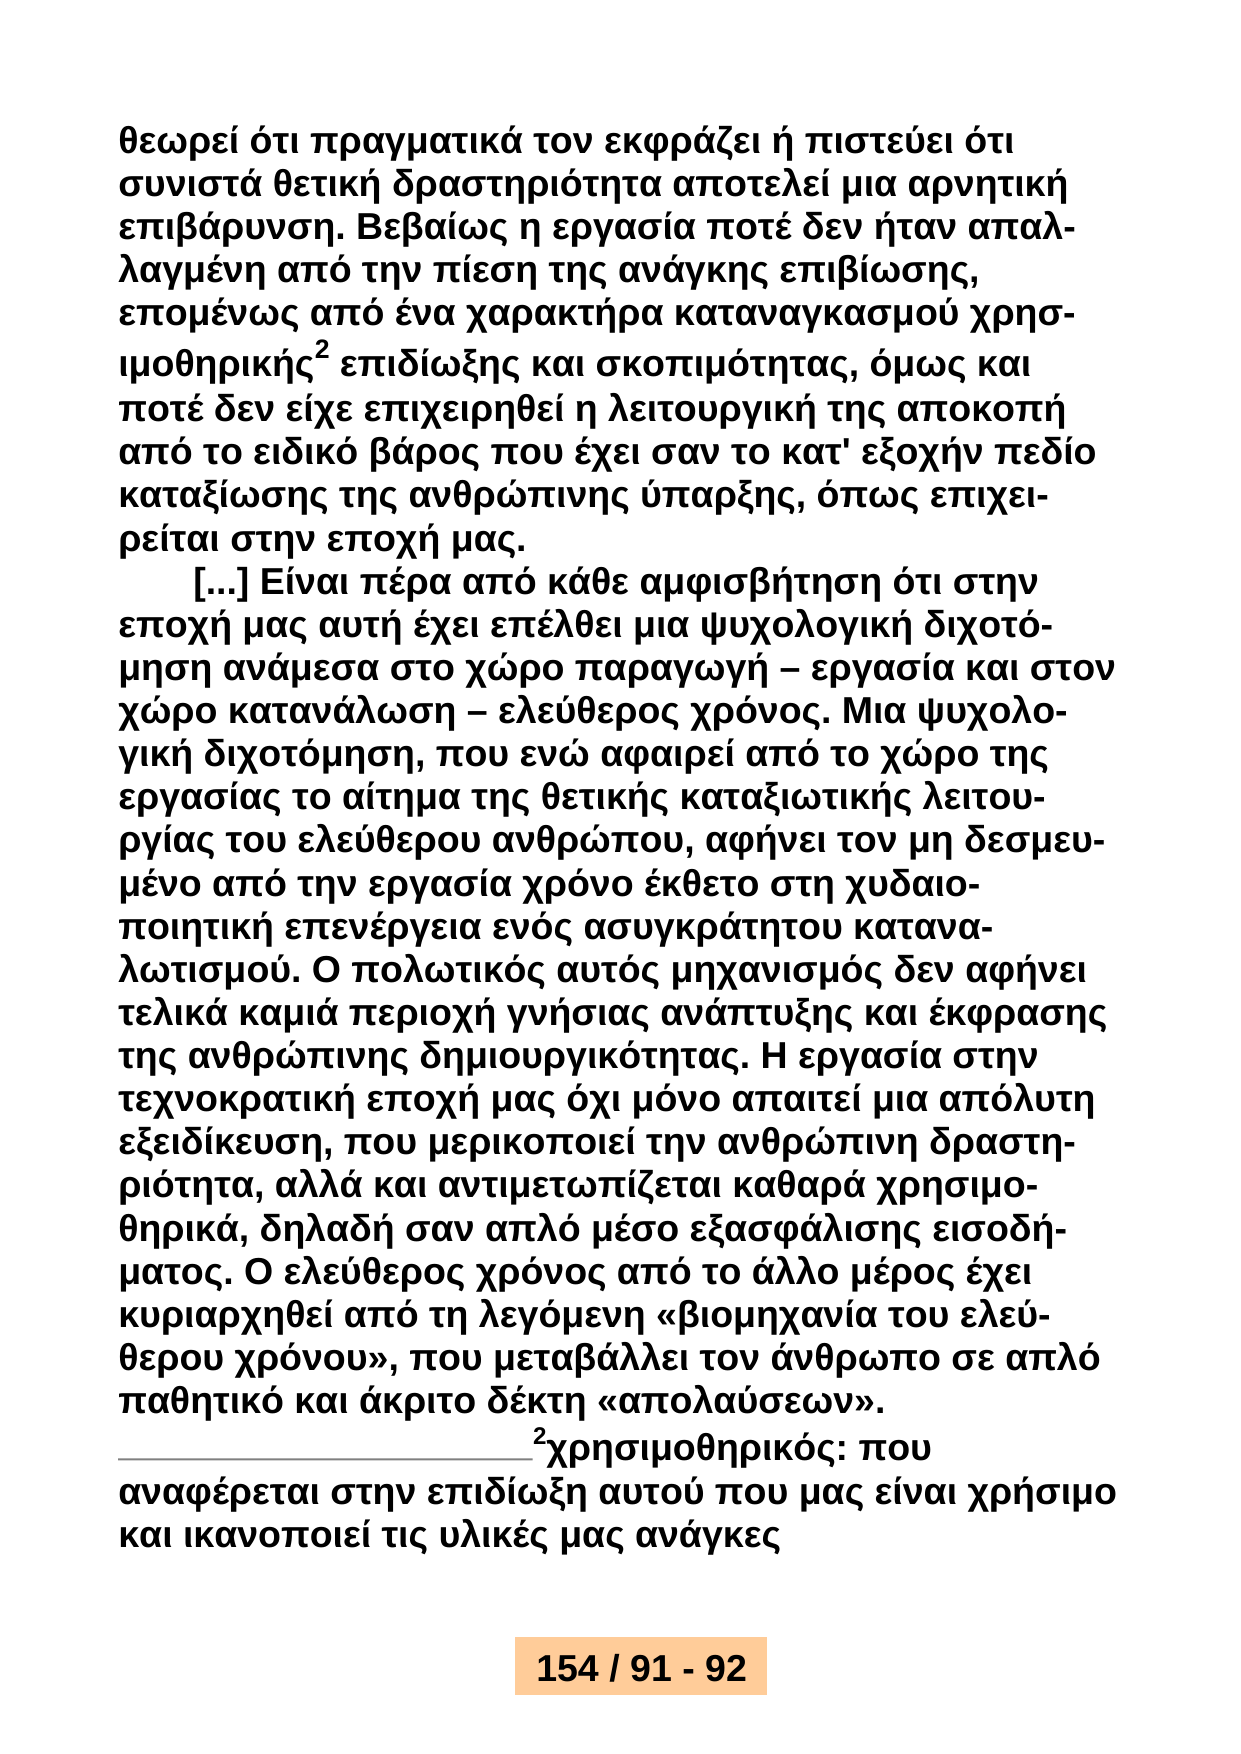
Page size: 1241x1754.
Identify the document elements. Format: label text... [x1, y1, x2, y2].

text θεωρεί ότι πραγματικά τον εκφράζει ή πιστεύει ότι συνιστά θετική δραστηριότητα αποτελεί μια αρνητική επιβάρυνση. Βεβαίως η εργασία ποτέ δεν ήταν απαλ-λαγμένη από την πίεση της ανάγκης επιβίωσης, επομένως από ένα χαρακτήρα καταναγκασμού χρησ-ιμοθηρικής2 επιδίωξης και σκοπιμότητας, όμως και ποτέ δεν είχε επιχειρηθεί η λειτουργική της αποκοπή από το ειδικό βάρος που έχει σαν το κατ' εξοχήν πεδίο καταξίωσης της ανθρώπινης ύπαρξης, όπως επιχει-ρείται στην εποχή μας. [118, 118, 1122, 559]
text [...] Είναι πέρα από κάθε αμφισβήτηση ότι στην εποχή μας αυτή έχει επέλθει μια ψυχολογική διχοτό-μηση ανάμεσα στο χώρο παραγωγή – εργασία και στον χώρο κατανάλωση – ελεύθερος χρόνος. Μια ψυχολο-γική διχοτόμηση, που ενώ αφαιρεί από το χώρο της εργασίας το αίτημα της θετικής καταξιωτικής λειτου-ργίας του ελεύθερου ανθρώπου, αφήνει τον μη δεσμευ-μένο από την εργασία χρόνο έκθετο στη χυδαιο-ποιητική επενέργεια ενός ασυγκράτητου κατανα-λωτισμού. Ο πολωτικός αυτός μηχανισμός δεν αφήνει τελικά καμιά περιοχή γνήσιας ανάπτυξης και έκφρασης της ανθρώπινης δημιουργικότητας. Η εργασία στην τεχνοκρατική εποχή μας όχι μόνο απαιτεί μια απόλυτη εξειδίκευση, που μερικοποιεί την ανθρώπινη δραστη-ριότητα, αλλά και αντιμετωπίζεται καθαρά χρησιμο-θηρικά, δηλαδή σαν απλό μέσο εξασφάλισης εισοδή-ματος. Ο ελεύθερος χρόνος από το άλλο μέρος έχει κυριαρχηθεί από τη λεγόμενη «βιομηχανία του ελεύ-θερου χρόνου», που μεταβάλλει τον άνθρωπο σε απλό παθητικό και άκριτο δέκτη «απολαύσεων». [118, 559, 1122, 1421]
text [118, 1421, 1122, 1556]
